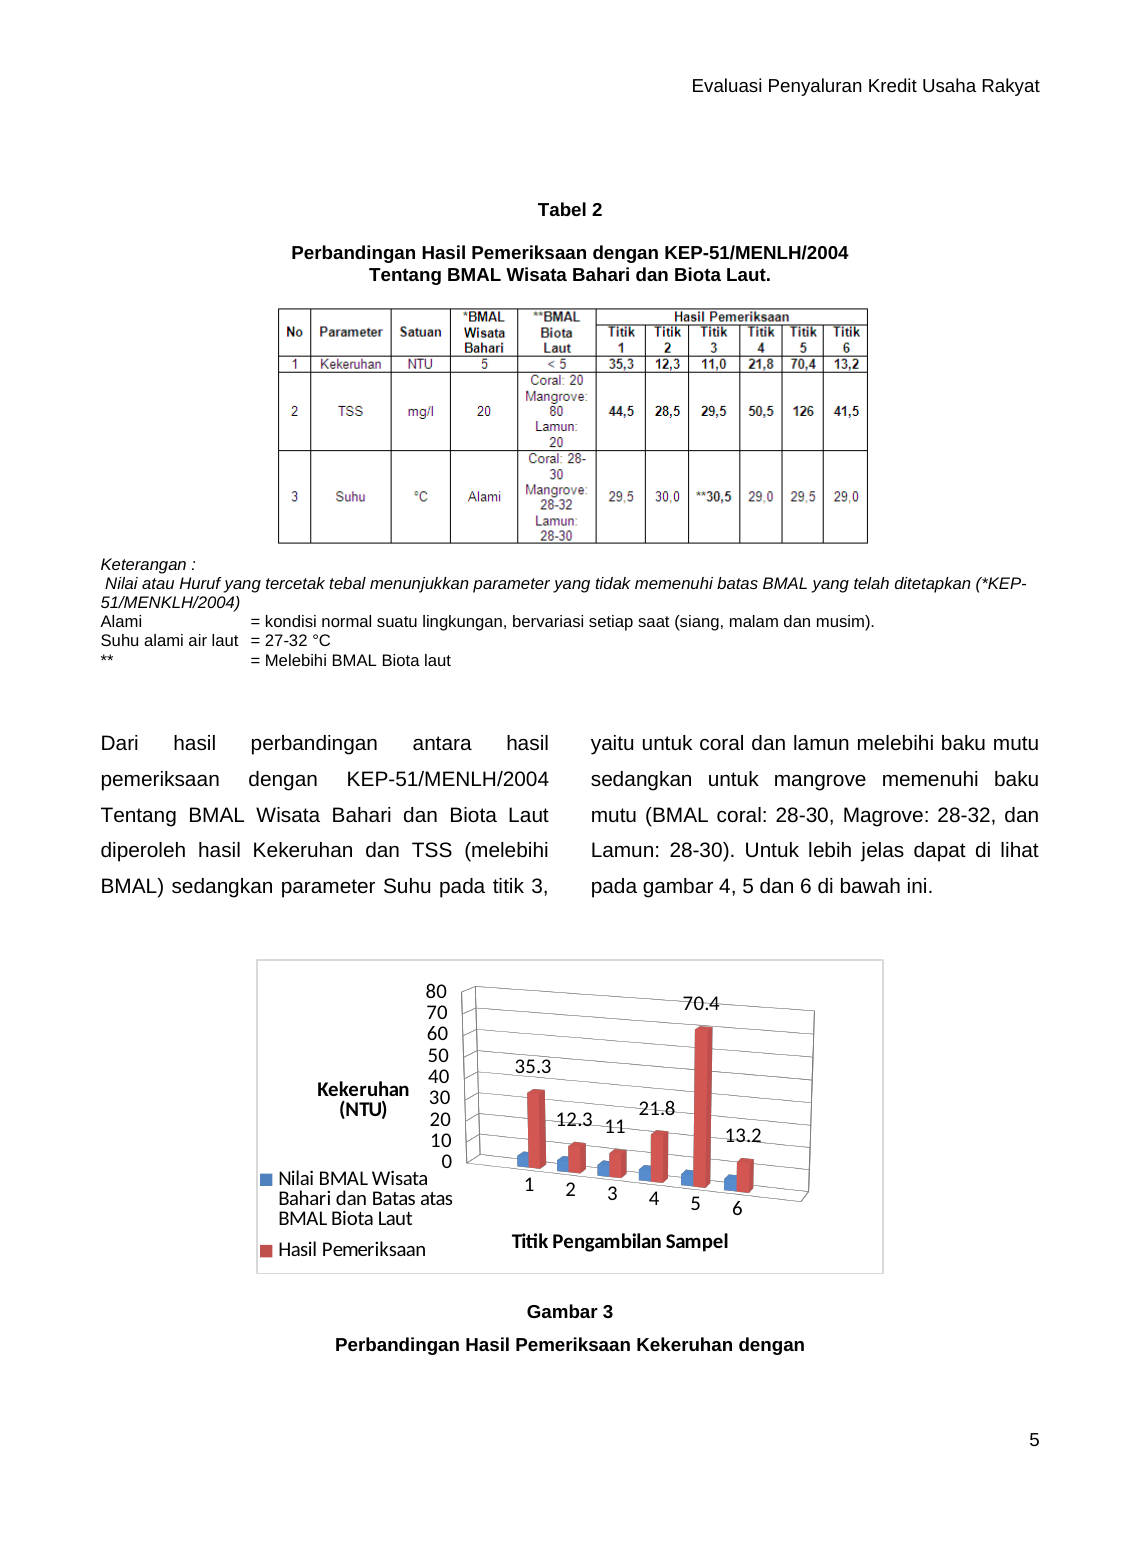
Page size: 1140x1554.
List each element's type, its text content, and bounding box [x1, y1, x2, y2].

text ** = Melebihi BMAL Biota laut [100, 650, 1039, 669]
picture [270, 306, 870, 555]
text Perbandingan Hasil Pemeriksaan dengan KEP-51/MENLH/2004 [100, 242, 1039, 263]
text Alami = kondisi normal suatu lingkungan, bervariasi setiap saat (siang, malam dan musim). [100, 612, 1039, 631]
text Gambar 3 [100, 1301, 1039, 1323]
text Nilai atau Huruf yang tercetak tebal menunjukkan parameter yang tidak memenuhi batas BMAL yang telah ditetapkan (*KEP-51/MENKLH/2004) [100, 574, 1039, 612]
text Dari hasil perbandingan antara hasil pemeriksaan dengan KEP-51/MENLH/2004 Tentang BMAL Wisata Bahari dan Biota Laut diperoleh hasil Kekeruhan dan TSS (melebihi BMAL) sedangkan parameter Suhu pada titik 3, yaitu untuk coral dan lamun melebihi baku mutu sedangkan untuk mangrove memenuhi baku mutu (BMAL coral: 28-30, Magrove: 28-32, dan Lamun: 28-30). Untuk lebih jelas dapat di lihat pada gambar 4, 5 dan 6 di bawah ini. [591, 731, 1039, 898]
text Dari hasil perbandingan antara hasil pemeriksaan dengan KEP-51/MENLH/2004 Tentang BMAL Wisata Bahari dan Biota Laut diperoleh hasil Kekeruhan dan TSS (melebihi BMAL) sedangkan parameter Suhu pada titik 3, yaitu untuk coral dan lamun melebihi baku mutu sedangkan untuk mangrove memenuhi baku mutu (BMAL coral: 28-30, Magrove: 28-32, dan Lamun: 28-30). Untuk lebih jelas dapat di lihat pada gambar 4, 5 dan 6 di bawah ini. [100, 731, 549, 898]
text Perbandingan Hasil Pemeriksaan Kekeruhan dengan [100, 1333, 1039, 1355]
text Tentang BMAL Wisata Bahari dan Biota Laut. [100, 263, 1039, 285]
text Suhu alami air laut = 27-32 °C [100, 631, 1039, 650]
text Keterangan : [100, 554, 1039, 574]
text Tabel 2 [100, 199, 1039, 220]
